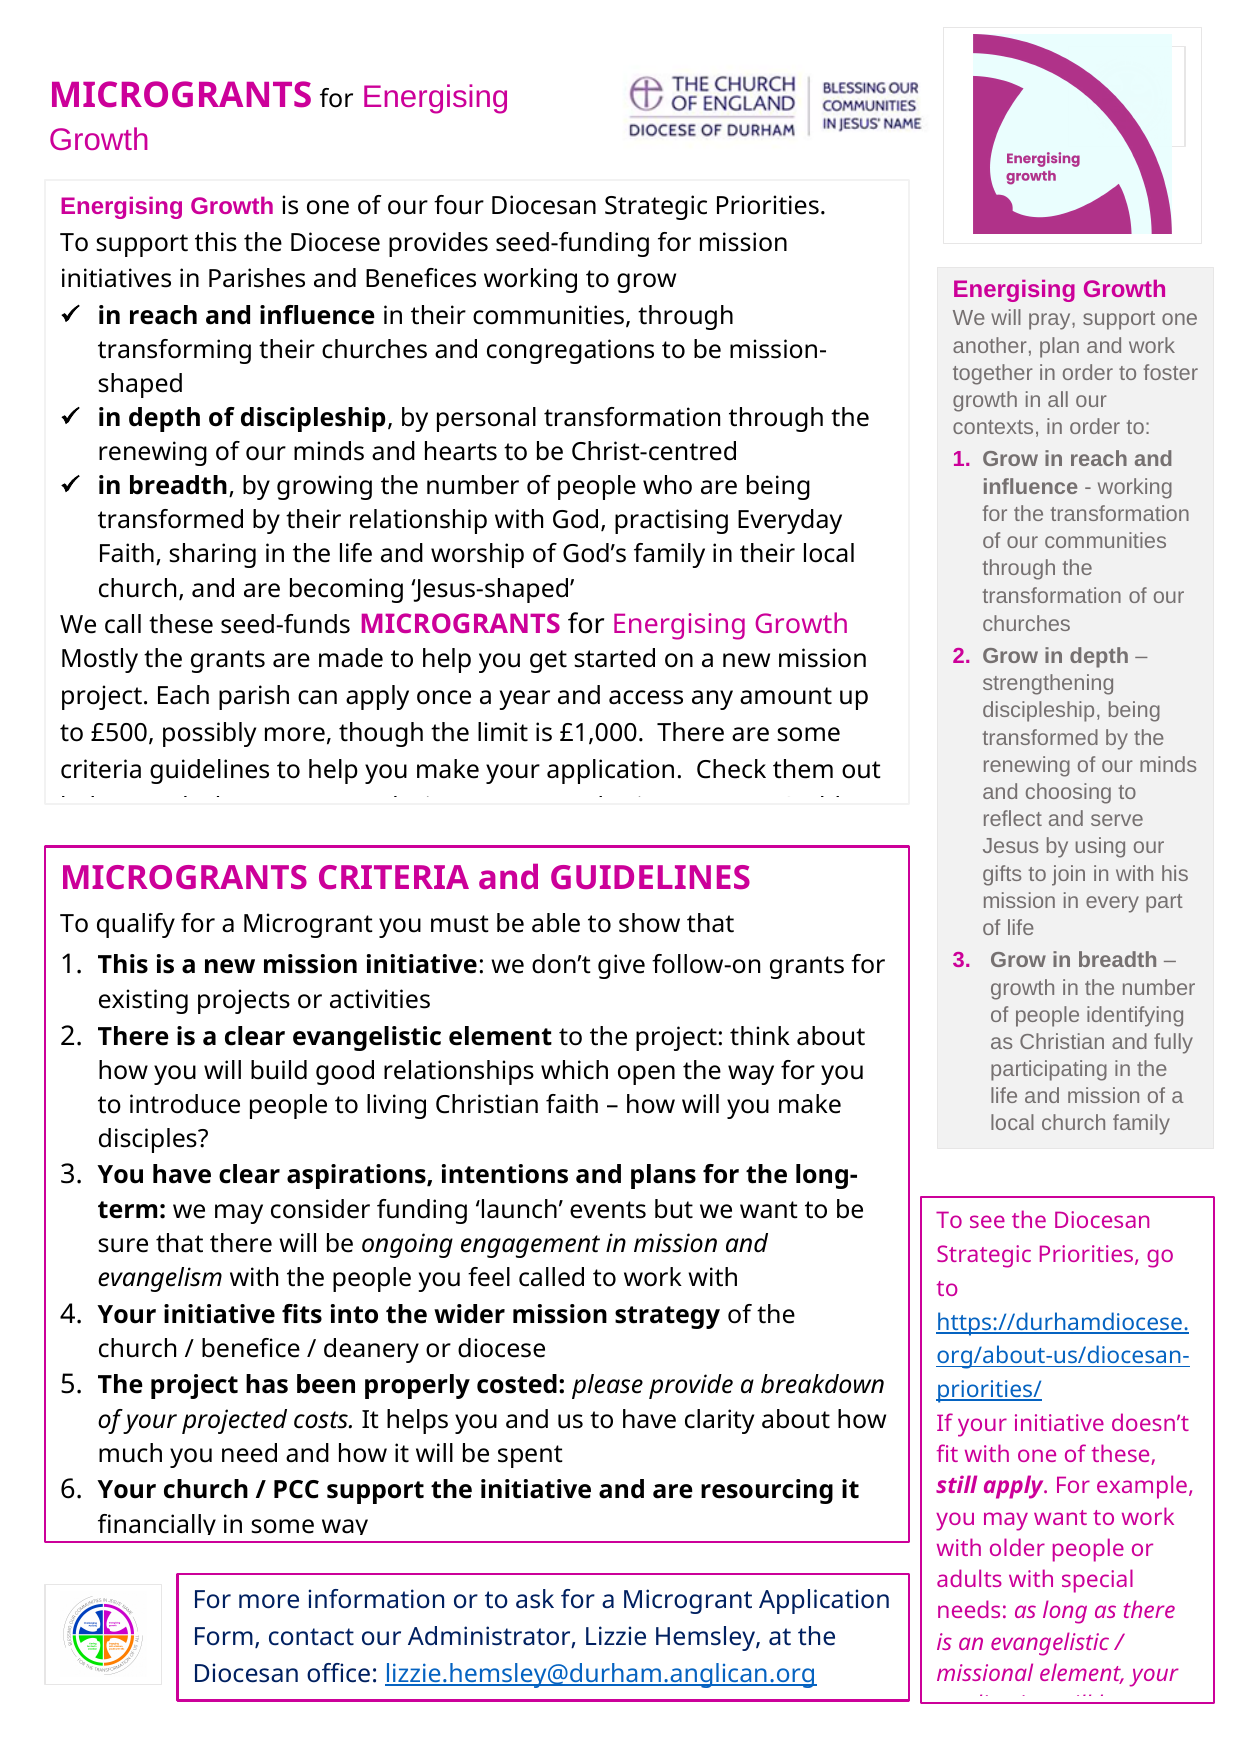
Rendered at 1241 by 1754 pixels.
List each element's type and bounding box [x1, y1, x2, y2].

picture [60, 1591, 147, 1677]
picture [973, 34, 1172, 234]
